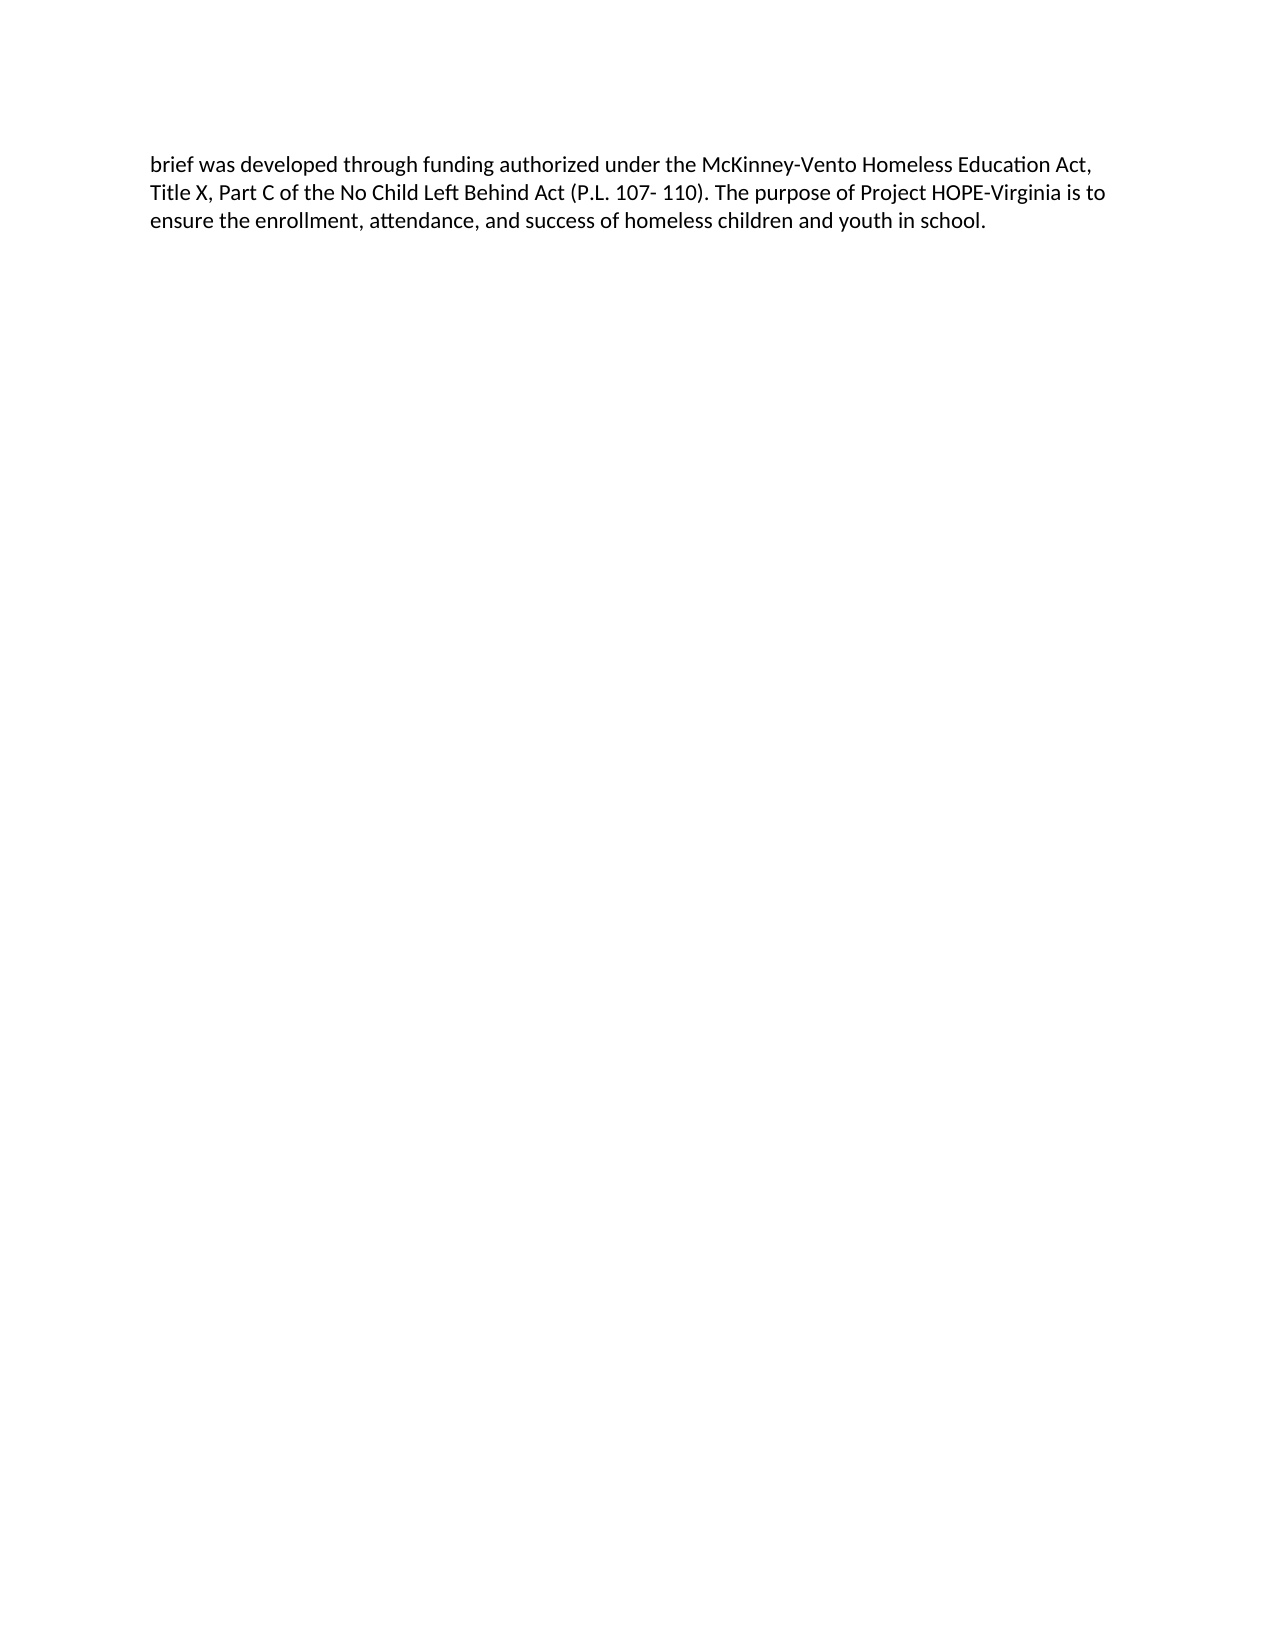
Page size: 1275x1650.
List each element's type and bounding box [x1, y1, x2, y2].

text [150, 150, 1125, 234]
